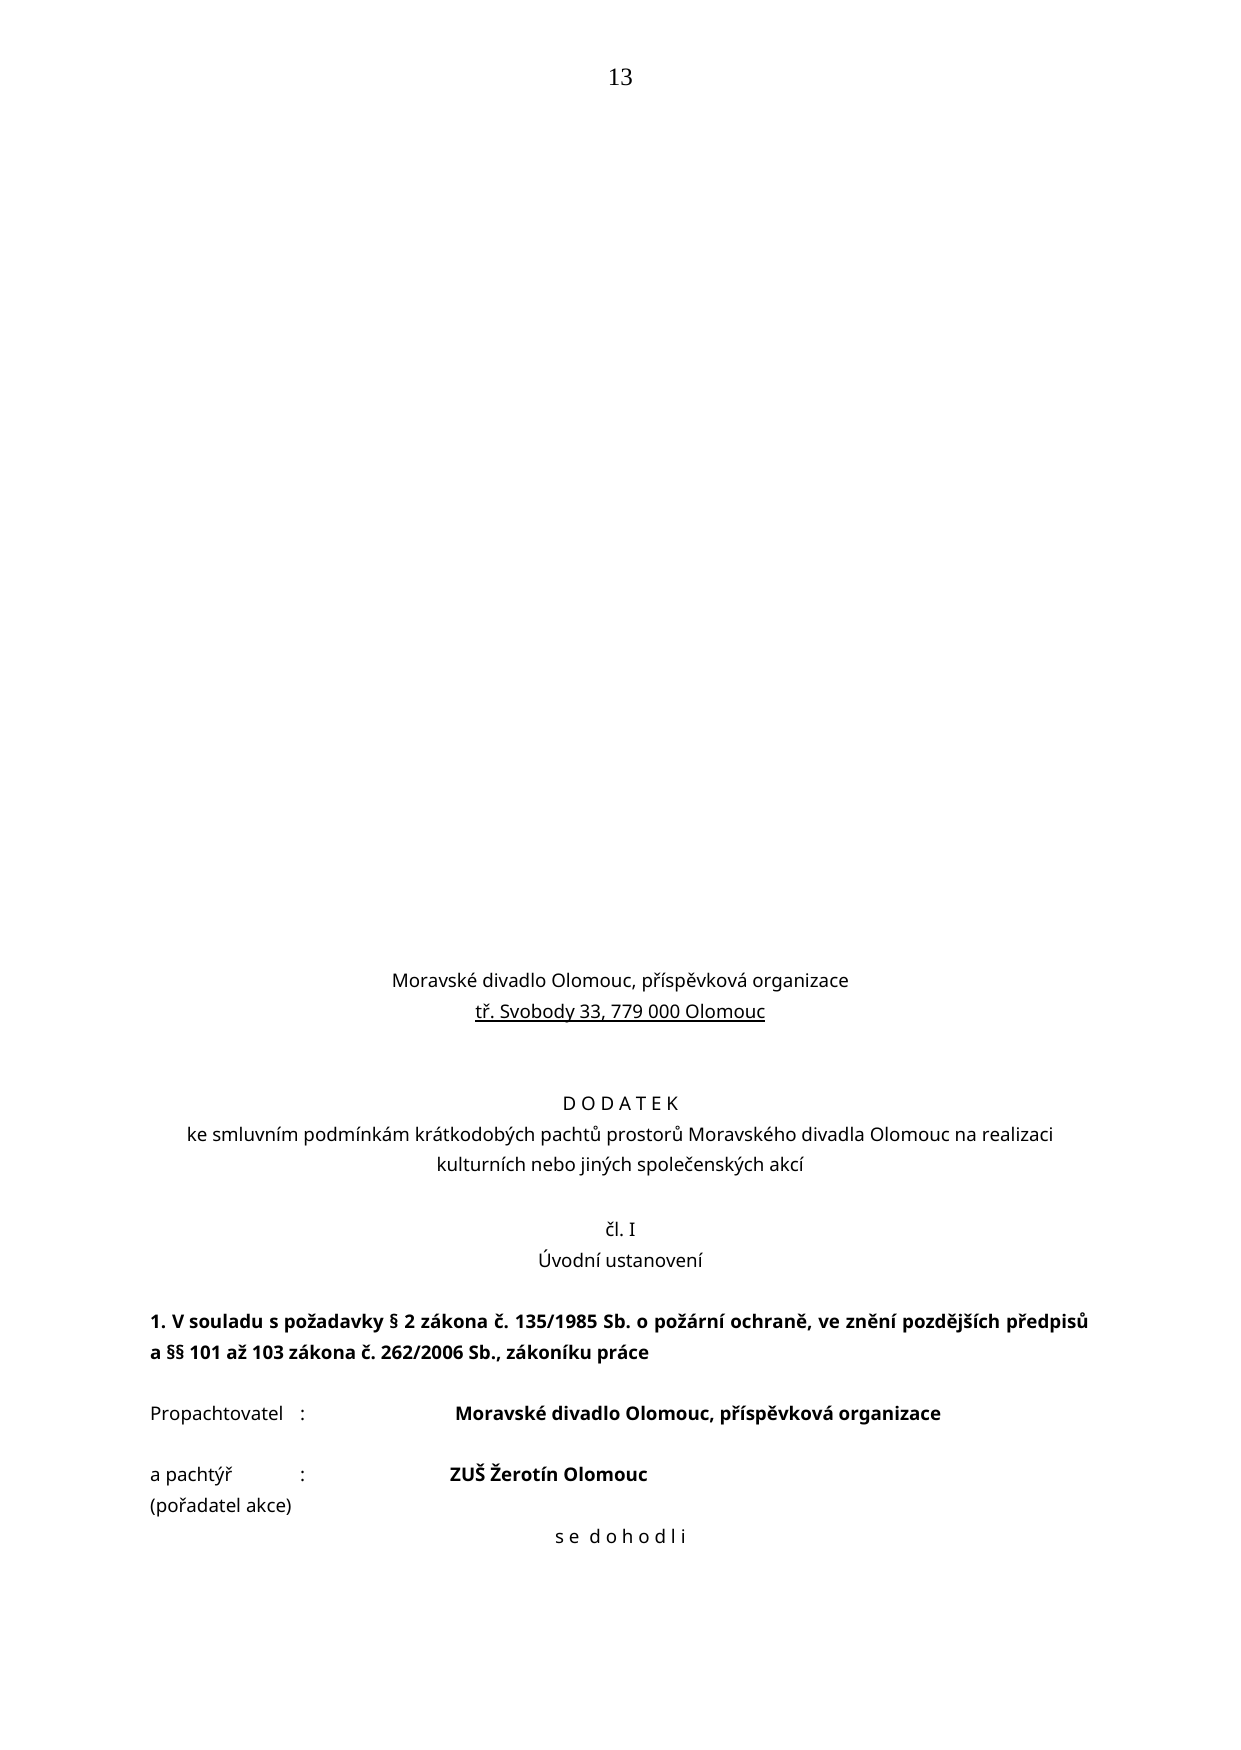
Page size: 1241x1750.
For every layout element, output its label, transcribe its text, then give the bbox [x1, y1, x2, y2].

text (pořadatel akce) [150, 1492, 1090, 1518]
text s e d o h o d l i [150, 1523, 1090, 1548]
text 1. V souladu s požadavky § 2 zákona č. 135/1985 Sb. o požární ochraně, ve znění pozdějších předpisů a §§ 101 až 103 zákona č. 262/2006 Sb., zákoníku práce [150, 1308, 1090, 1365]
text Moravské divadlo Olomouc, příspěvková organizace [150, 968, 1090, 993]
text D o d a t e k [150, 1090, 1090, 1116]
text čl. I [150, 1217, 1090, 1242]
text ke smluvním podmínkám krátkodobých pachtů prostorů Moravského divadla Olomouc na realizaci kulturních nebo jiných společenských akcí [150, 1121, 1090, 1177]
text Propachtovatel : Moravské divadlo Olomouc, příspěvková organizace [150, 1400, 1090, 1426]
text a pachtýř : ZUŠ Žerotín Olomouc [150, 1462, 1090, 1487]
text tř. Svobody 33, 779 000 Olomouc [150, 998, 1090, 1024]
text Úvodní ustanovení [150, 1247, 1090, 1273]
